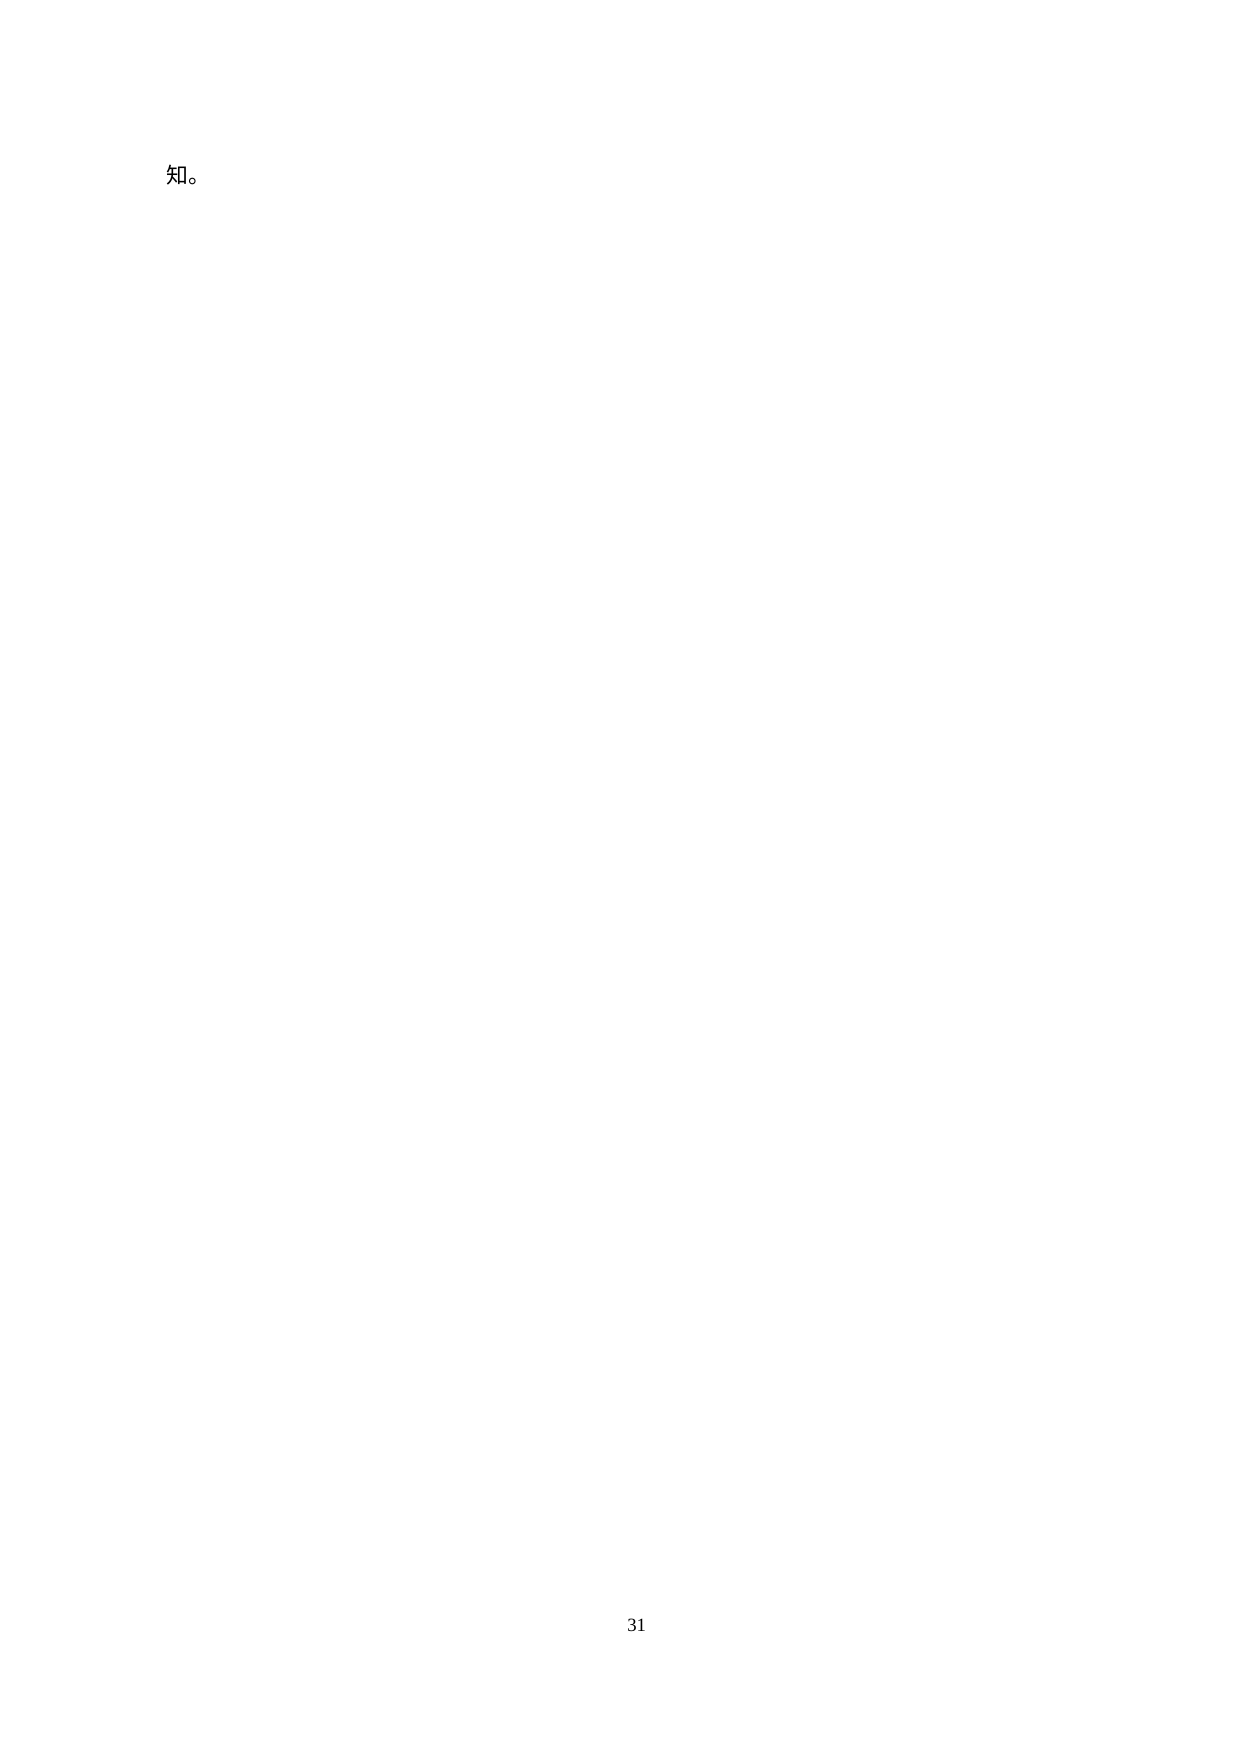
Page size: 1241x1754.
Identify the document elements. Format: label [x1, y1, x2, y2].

text [167, 150, 1106, 192]
